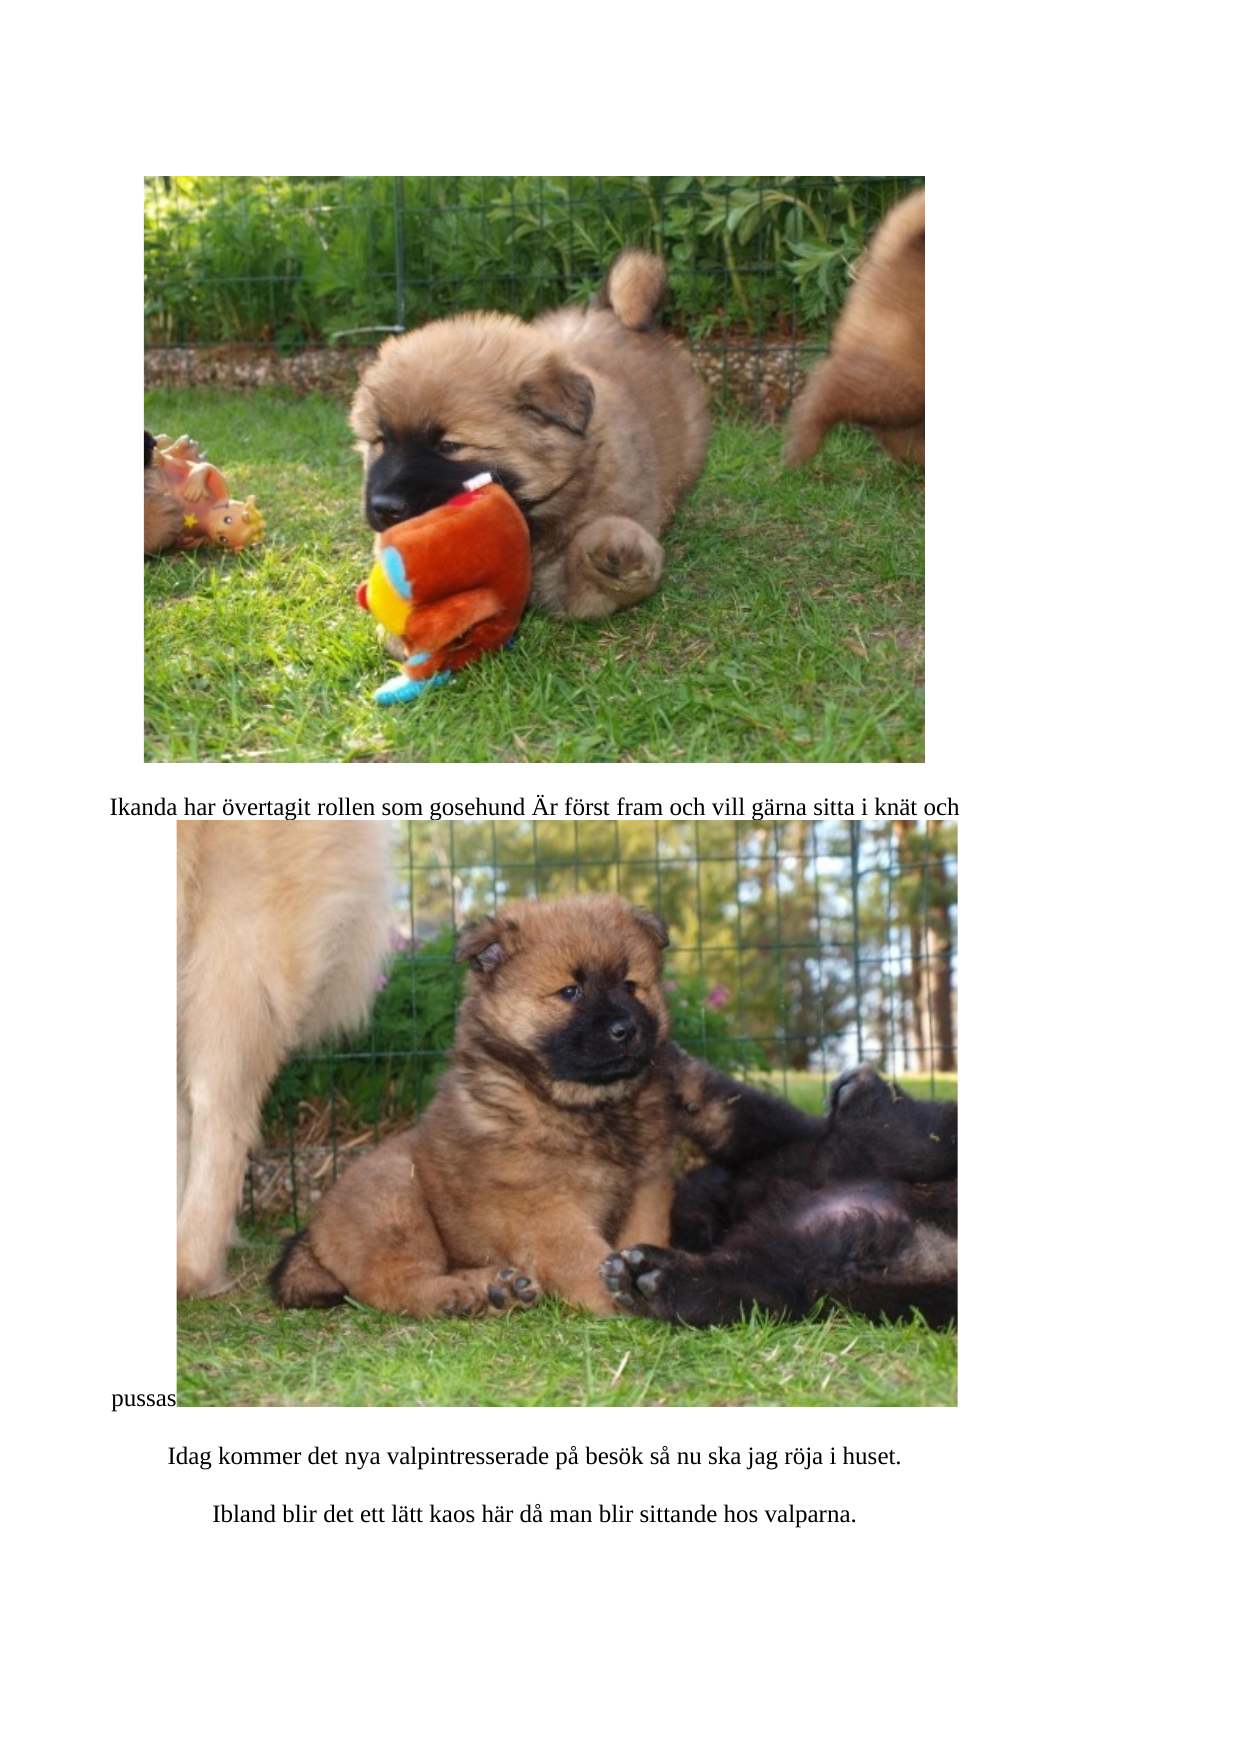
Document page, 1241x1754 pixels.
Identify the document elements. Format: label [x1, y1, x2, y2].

table_header [103, 148, 1240, 1557]
picture [143, 176, 925, 763]
picture [176, 820, 958, 1407]
